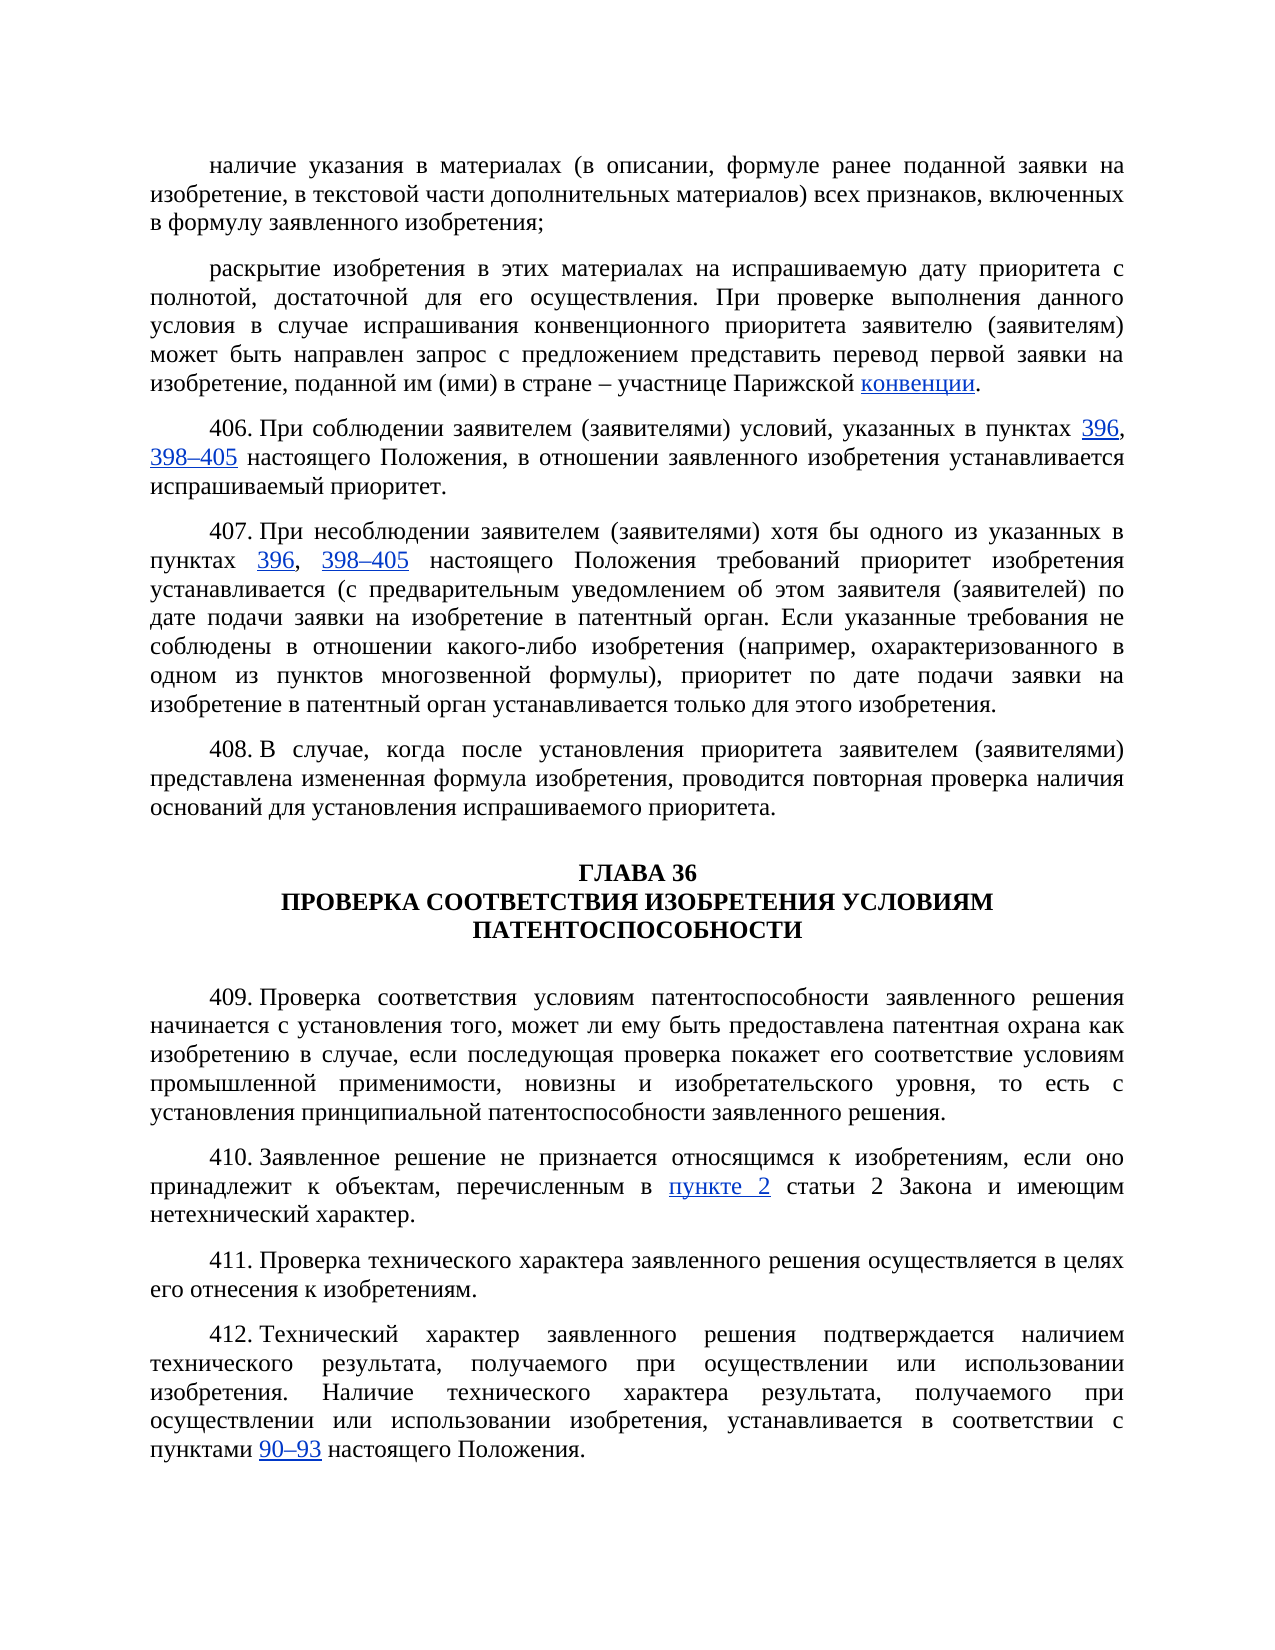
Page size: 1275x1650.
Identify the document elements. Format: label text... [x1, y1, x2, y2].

text 409. Проверка соответствия условиям патентоспособности заявленного решения начинается с установления того, может ли ему быть предоставлена патентная охрана как изобретению в случае, если последующая проверка покажет его соответствие условиям промышленной применимости, новизны и изобретательского уровня, то есть с установления принципиальной патентоспособности заявленного решения. [150, 982, 1125, 1125]
text 412. Технический характер заявленного решения подтверждается наличием технического результата, получаемого при осуществлении или использовании изобретения. Наличие технического характера результата, получаемого при осуществлении или использовании изобретения, устанавливается в соответствии с пунктами 90–93 настоящего Положения. [150, 1319, 1125, 1463]
text 410. Заявленное решение не признается относящимся к изобретениям, если оно принадлежит к объектам, перечисленным в пункте 2 статьи 2 Закона и имеющим нетехнический характер. [150, 1142, 1125, 1228]
text 411. Проверка технического характера заявленного решения осуществляется в целях его отнесения к изобретениям. [150, 1245, 1125, 1302]
text раскрытие изобретения в этих материалах на испрашиваемую дату приоритета с полнотой, достаточной для его осуществления. При проверке выполнения данного условия в случае испрашивания конвенционного приоритета заявителю (заявителям) может быть направлен запрос с предложением представить перевод первой заявки на изобретение, поданной им (ими) в стране – участнице Парижской конвенции. [150, 253, 1125, 397]
text 408. В случае, когда после установления приоритета заявителем (заявителями) представлена измененная формула изобретения, проводится повторная проверка наличия оснований для установления испрашиваемого приоритета. [150, 734, 1125, 820]
text 406. При соблюдении заявителем (заявителями) условий, указанных в пунктах 396, 398–405 настоящего Положения, в отношении заявленного изобретения устанавливается испрашиваемый приоритет. [150, 413, 1125, 499]
text наличие указания в материалах (в описании, формуле ранее поданной заявки на изобретение, в текстовой части дополнительных материалов) всех признаков, включенных в формулу заявленного изобретения; [150, 150, 1125, 236]
text ГЛАВА 36 ПРОВЕРКА СООТВЕТСТВИЯ ИЗОБРЕТЕНИЯ УСЛОВИЯМ ПАТЕНТОСПОСОБНОСТИ [150, 858, 1125, 944]
text 407. При несоблюдении заявителем (заявителями) хотя бы одного из указанных в пунктах 396, 398–405 настоящего Положения требований приоритет изобретения устанавливается (с предварительным уведомлением об этом заявителя (заявителей) по дате подачи заявки на изобретение в патентный орган. Если указанные требования не соблюдены в отношении какого-либо изобретения (например, охарактеризованного в одном из пунктов многозвенной формулы), приоритет по дате подачи заявки на изобретение в патентный орган устанавливается только для этого изобретения. [150, 516, 1125, 717]
